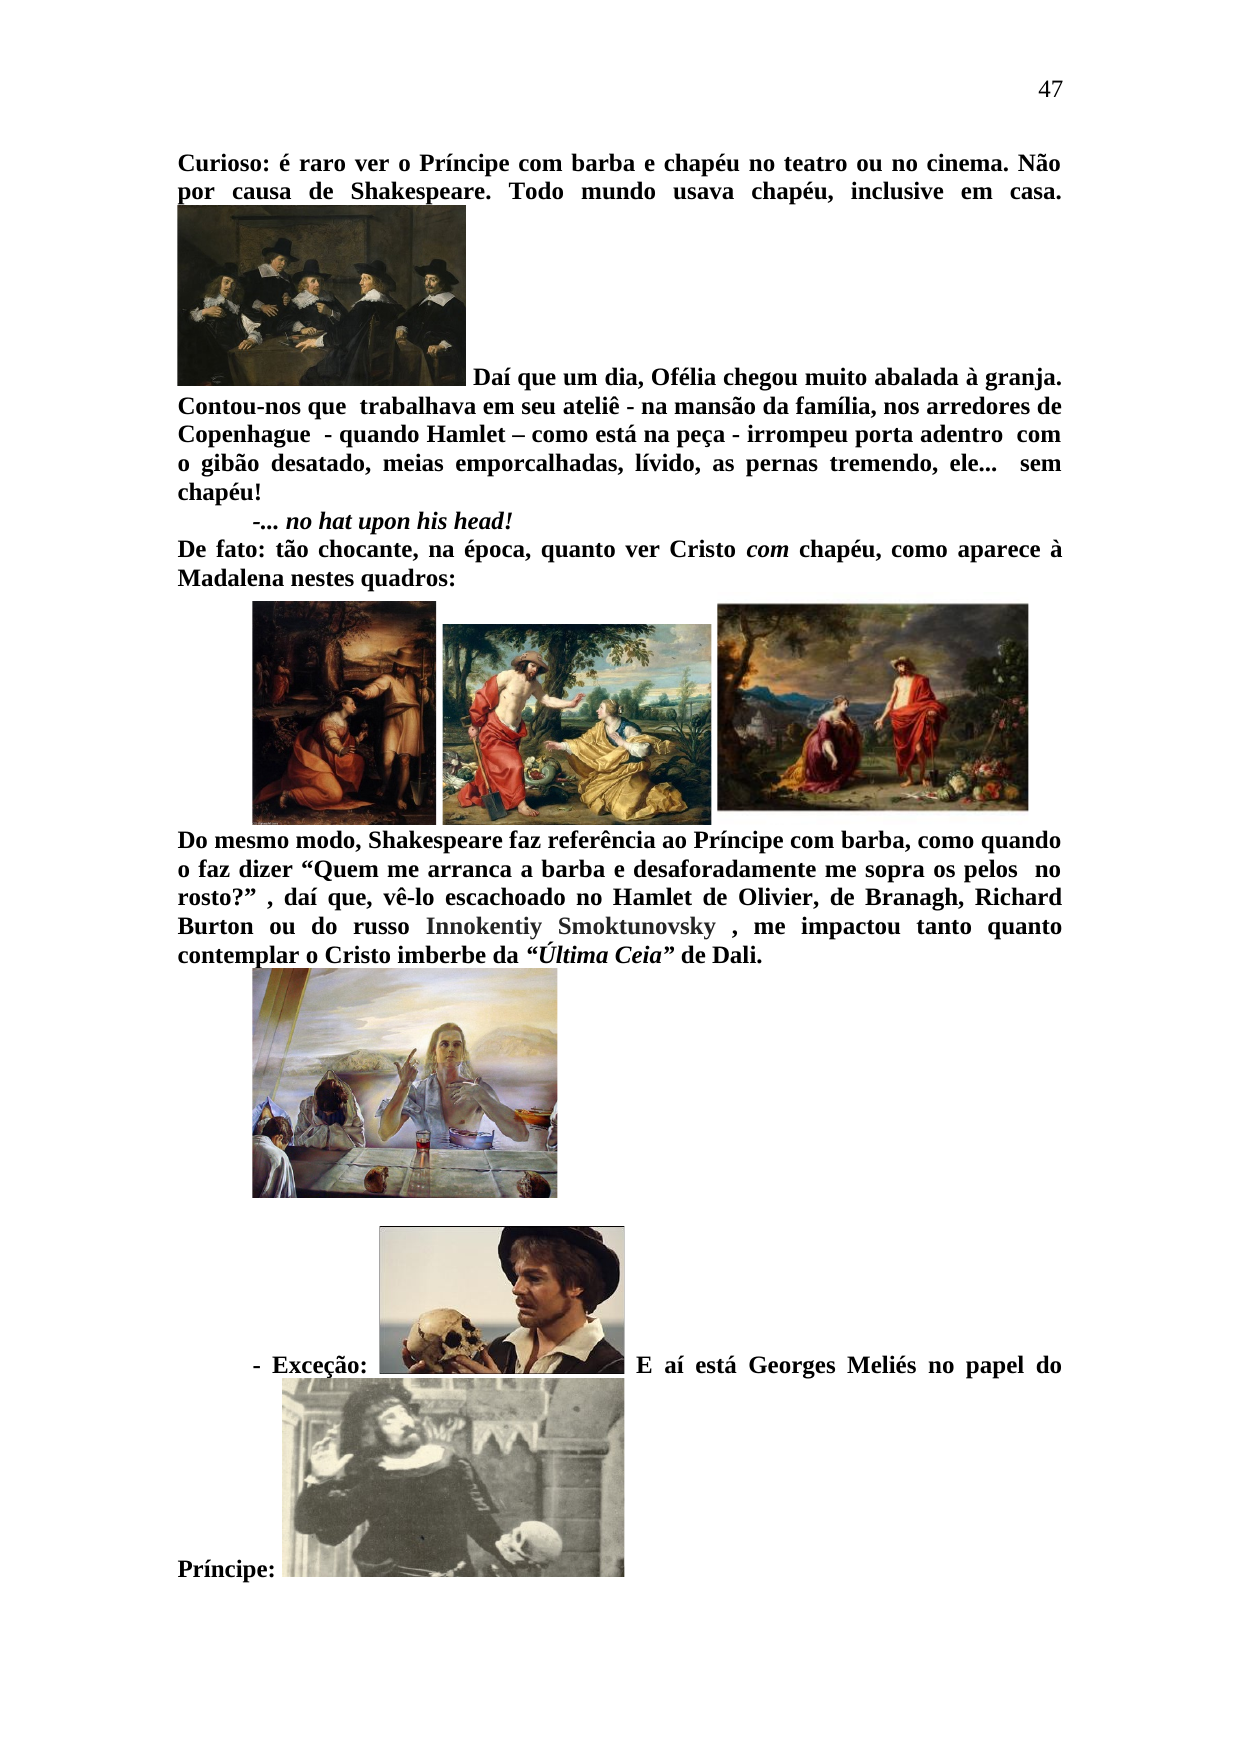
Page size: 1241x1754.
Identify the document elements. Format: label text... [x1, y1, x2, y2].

text -... no hat upon his head! [177, 506, 1063, 534]
picture [282, 1378, 625, 1577]
text Curioso: é raro ver o Príncipe com barba e chapéu no teatro ou no cinema. Não por causa de Shakespeare. Todo mundo usava chapéu, inclusive em casa. Daí que um dia, Ofélia chegou muito abalada à granja. Contou-nos que trabalhava em seu ateliê - na mansão da família, nos arredores de Copenhague - quando Hamlet – como está na peça - irrompeu porta adentro com o gibão desatado, meias emporcalhadas, lívido, as pernas tremendo, ele... sem chapéu! [177, 148, 1063, 506]
picture [717, 592, 1029, 825]
picture [442, 624, 712, 825]
picture [252, 968, 558, 1198]
text Do mesmo modo, Shakespeare faz referência ao Príncipe com barba, como quando o faz dizer “Quem me arranca a barba e desaforadamente me sopra os pelos no rosto?” , daí que, vê-lo escachoado no Hamlet de Olivier, de Branagh, Richard Burton ou do russo Innokentiy Smoktunovsky , me impactou tanto quanto contemplar o Cristo imberbe da “Última Ceia” de Dali. [177, 825, 1063, 969]
text De fato: tão chocante, na época, quanto ver Cristo com chapéu, como aparece à Madalena nestes quadros: [177, 534, 1063, 592]
picture [252, 601, 437, 825]
picture [177, 205, 466, 386]
picture [379, 1226, 625, 1374]
